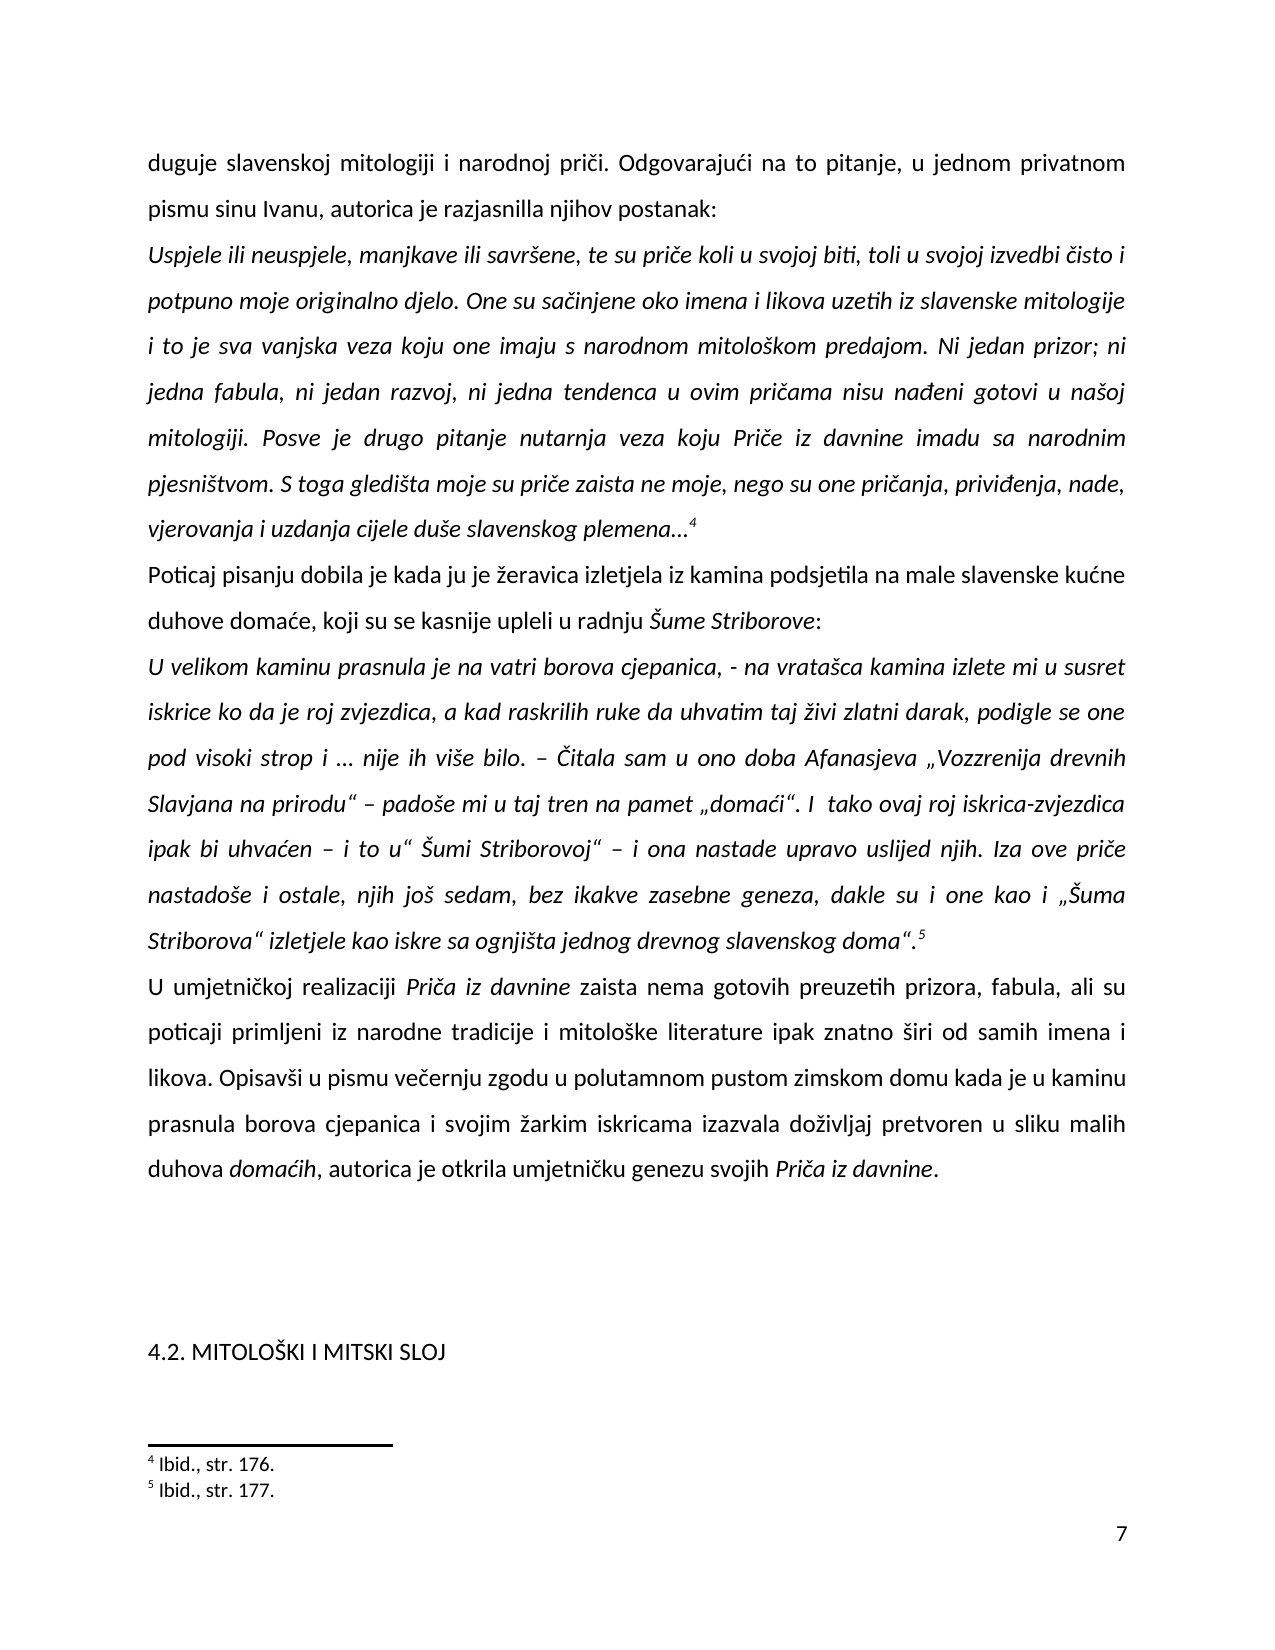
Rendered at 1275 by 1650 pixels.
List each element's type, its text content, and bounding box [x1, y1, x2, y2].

text Uspjele ili neuspjele, manjkave ili savršene, te su priče koli u svojoj biti, toli u svojoj izvedbi čisto i potpuno moje originalno djelo. One su sačinjene oko imena i likova uzetih iz slavenske mitologije i to je sva vanjska veza koju one imaju s narodnom mitološkom predajom. Ni jedan prizor; ni jedna fabula, ni jedan razvoj, ni jedna tendenca u ovim pričama nisu nađeni gotovi u našoj mitologiji. Posve je drugo pitanje nutarnja veza koju Priče iz davnine imadu sa narodnim pjesništvom. S toga gledišta moje su priče zaista ne moje, nego su one pričanja, priviđenja, nade, vjerovanja i uzdanja cijele duše slavenskog plemena… [148, 239, 1127, 544]
text U umjetničkoj realizaciji Priča iz davnine zaista nema gotovih preuzetih prizora, fabula, ali su poticaji primljeni iz narodne tradicije i mitološke literature ipak znatno širi od samih imena i likova. Opisavši u pismu večernju zgodu u polutamnom pustom zimskom domu kada je u kaminu prasnula borova cjepanica i svojim žarkim iskricama izazvala doživljaj pretvoren u sliku malih duhova domaćih, autorica je otkrila umjetničku genezu svojih Priča iz davnine. [148, 971, 1127, 1184]
text 4.2. MITOLOŠKI I MITSKI SLOJ [148, 1337, 1127, 1367]
text Poticaj pisanju dobila je kada ju je žeravica izletjela iz kamina podsjetila na male slavenske kućne duhove domaće, koji su se kasnije upleli u radnju Šume Striborove: [148, 559, 1127, 635]
text U velikom kaminu prasnula je na vatri borova cjepanica, - na vratašca kamina izlete mi u susret iskrice ko da je roj zvjezdica, a kad raskrilih ruke da uhvatim taj živi zlatni darak, podigle se one pod visoki strop i … nije ih više bilo. – Čitala sam u ono doba Afanasjeva „Vozzrenija drevnih Slavjana na prirodu“ – padoše mi u taj tren na pamet „domaći“. I tako ovaj roj iskrica-zvjezdica ipak bi uhvaćen – i to u“ Šumi Striborovoj“ – i ona nastade upravo uslijed njih. Iza ove priče nastadoše i ostale, njih još sedam, bez ikakve zasebne geneza, dakle su i one kao i „Šuma Striborova“ izletjele kao iskre sa ognjišta jednog drevnog slavenskog doma“. [148, 651, 1127, 956]
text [148, 148, 1127, 224]
